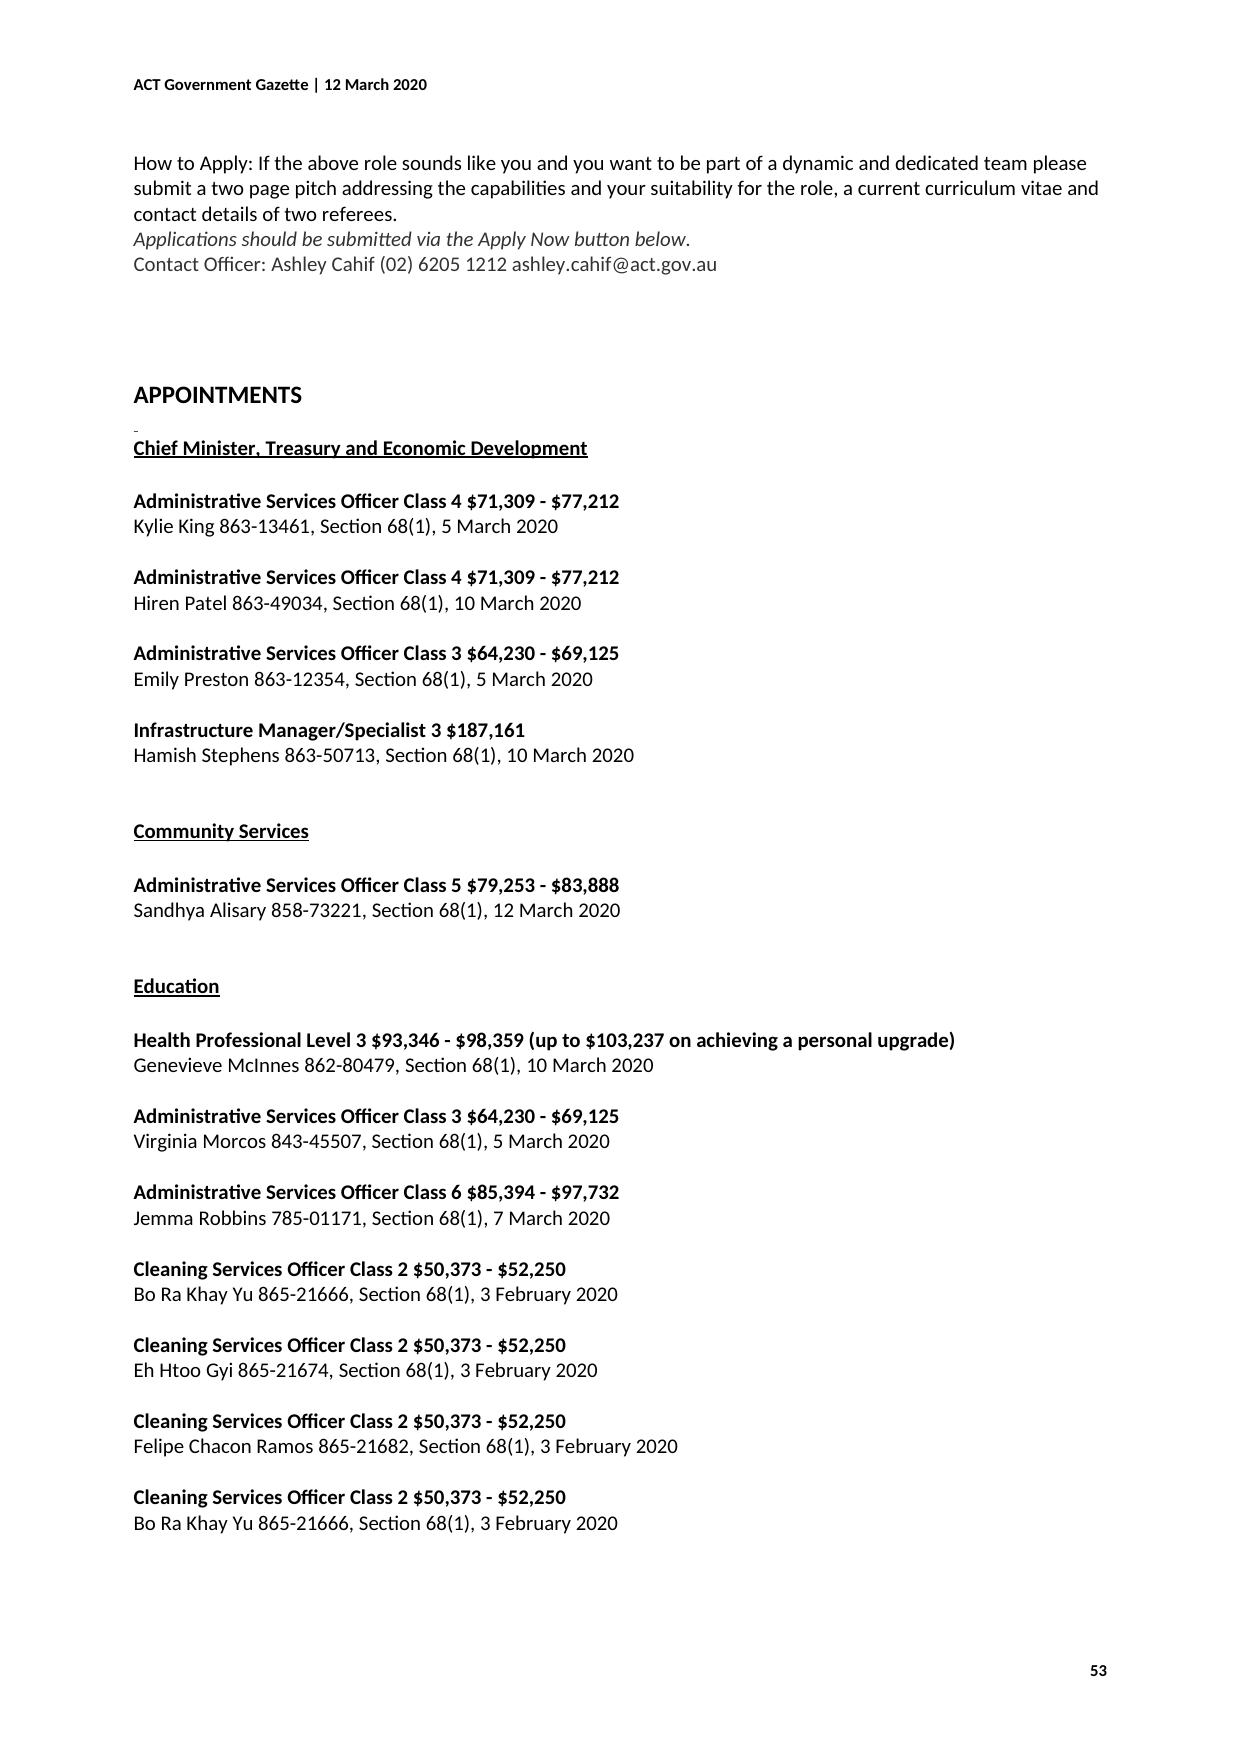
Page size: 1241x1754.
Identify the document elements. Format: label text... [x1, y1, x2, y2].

text Contact Officer: Ashley Cahif (02) 6205 1212 ashley.cahif@act.gov.au [133, 252, 1107, 277]
text Applications should be submitted via the Apply Now button below. [133, 226, 1107, 252]
text Infrastructure Manager/Specialist 3 $187,161 [133, 717, 1107, 742]
text Cleaning Services Officer Class 2 $50,373 - $52,250 [133, 1332, 1107, 1357]
text Emily Preston 863-12354, Section 68(1), 5 March 2020 [133, 666, 1107, 691]
text Cleaning Services Officer Class 2 $50,373 - $52,250 [133, 1408, 1107, 1434]
text Administrative Services Officer Class 3 $64,230 - $69,125 [133, 1103, 1107, 1129]
text Education [133, 974, 1107, 999]
text Hiren Patel 863-49034, Section 68(1), 10 March 2020 [133, 590, 1107, 615]
text Jemma Robbins 785-01171, Section 68(1), 7 March 2020 [133, 1205, 1107, 1230]
text Sandhya Alisary 858-73221, Section 68(1), 12 March 2020 [133, 897, 1107, 923]
text Eh Htoo Gyi 865-21674, Section 68(1), 3 February 2020 [133, 1357, 1107, 1383]
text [133, 1484, 1107, 1510]
text Cleaning Services Officer Class 2 $50,373 - $52,250 [133, 1256, 1107, 1281]
text Bo Ra Khay Yu 865-21666, Section 68(1), 3 February 2020 [133, 1510, 1107, 1535]
text Health Professional Level 3 $93,346 - $98,359 (up to $103,237 on achieving a personal upgrade) [133, 1027, 1107, 1052]
text How to Apply: If the above role sounds like you and you want to be part of a dynamic and dedicated team please submit a two page pitch addressing the capabilities and your suitability for the role, a current curriculum vitae and contact details of two referees. [133, 150, 1107, 226]
text Virginia Morcos 843-45507, Section 68(1), 5 March 2020 [133, 1129, 1107, 1154]
text Administrative Services Officer Class 6 $85,394 - $97,732 [133, 1179, 1107, 1205]
text Community Services [133, 818, 1107, 844]
text Felipe Chacon Ramos 865-21682, Section 68(1), 3 February 2020 [133, 1434, 1107, 1459]
text Administrative Services Officer Class 4 $71,309 - $77,212 [133, 488, 1107, 513]
text Genevieve McInnes 862-80479, Section 68(1), 10 March 2020 [133, 1052, 1107, 1078]
text Bo Ra Khay Yu 865-21666, Section 68(1), 3 February 2020 [133, 1281, 1107, 1307]
text APPOINTMENTS [133, 379, 1107, 409]
text Kylie King 863-13461, Section 68(1), 5 March 2020 [133, 513, 1107, 539]
text Administrative Services Officer Class 5 $79,253 - $83,888 [133, 872, 1107, 897]
text Chief Minister, Treasury and Economic Development [133, 435, 1107, 460]
text Hamish Stephens 863-50713, Section 68(1), 10 March 2020 [133, 742, 1107, 768]
text Administrative Services Officer Class 4 $71,309 - $77,212 [133, 564, 1107, 590]
text Administrative Services Officer Class 3 $64,230 - $69,125 [133, 641, 1107, 666]
